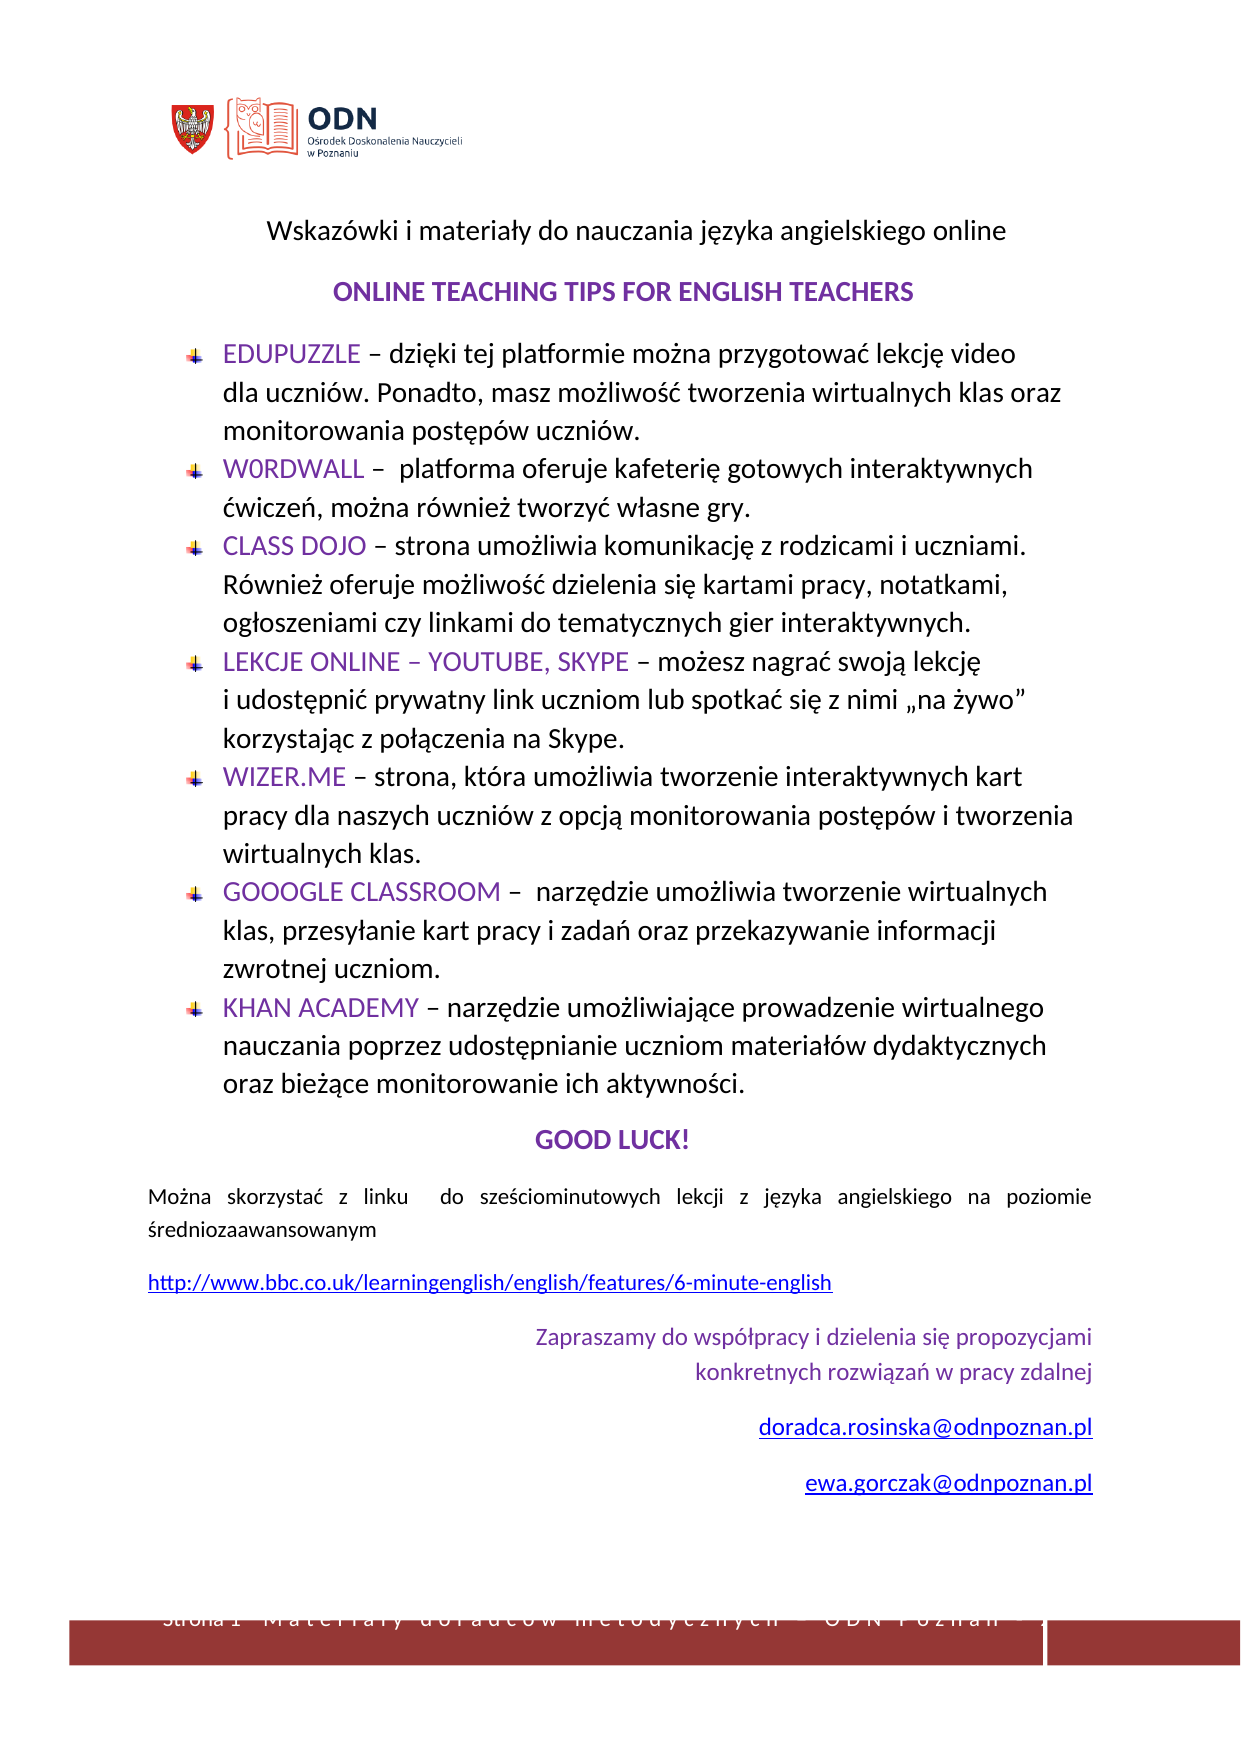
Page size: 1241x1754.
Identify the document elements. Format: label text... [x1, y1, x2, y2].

list KHAN ACADEMY – narzędzie umożliwiające prowadzenie wirtualnego nauczania poprzez udostępnianie uczniom materiałów dydaktycznych oraz bieżące monitorowanie ich aktywności. [185, 989, 1093, 1101]
text ONLINE TEACHING TIPS FOR ENGLISH TEACHERS [148, 273, 1093, 309]
text Wskazówki i materiały do nauczania języka angielskiego online [148, 212, 1093, 247]
text GOOD LUCK! [369, 1121, 1093, 1156]
text http://www.bbc.co.uk/learningenglish/english/features/6-minute-english [148, 1268, 1093, 1296]
picture [147, 73, 484, 184]
text doradca.rosinska@odnpoznan.pl [369, 1412, 1093, 1442]
list GOOOGLE CLASSROOM – narzędzie umożliwia tworzenie wirtualnych klas, przesyłanie kart pracy i zadań oraz przekazywanie informacji zwrotnej uczniom. [185, 873, 1093, 986]
list CLASS DOJO – strona umożliwia komunikację z rodzicami i uczniami. Również oferuje możliwość dzielenia się kartami pracy, notatkami, ogłoszeniami czy linkami do tematycznych gier interaktywnych. [185, 527, 1093, 640]
picture [186, 654, 203, 672]
picture [186, 462, 203, 479]
picture [186, 1000, 203, 1017]
picture [186, 347, 203, 364]
text ewa.gorczak@odnpoznan.pl [369, 1467, 1093, 1498]
picture [186, 885, 203, 902]
list EDUPUZZLE – dzięki tej platformie można przygotować lekcję video dla uczniów. Ponadto, masz możliwość tworzenia wirtualnych klas oraz monitorowania postępów uczniów. [185, 335, 1093, 448]
list W0RDWALL – platforma oferuje kafeterię gotowych interaktywnych ćwiczeń, można również tworzyć własne gry. [185, 451, 1093, 525]
picture [186, 539, 203, 556]
list LEKCJE ONLINE – YOUTUBE, SKYPE – możesz nagrać swoją lekcję i udostępnić prywatny link uczniom lub spotkać się z nimi „na żywo” korzystając z połączenia na Skype. [185, 643, 1093, 755]
text Zapraszamy do współpracy i dzielenia się propozycjami konkretnych rozwiązań w pracy zdalnej [369, 1321, 1093, 1386]
picture [186, 769, 203, 787]
text Można skorzystać z linku do sześciominutowych lekcji z języka angielskiego na poziomie średniozaawansowanym [148, 1182, 1093, 1243]
list WIZER.ME – strona, która umożliwia tworzenie interaktywnych kart pracy dla naszych uczniów z opcją monitorowania postępów i tworzenia wirtualnych klas. [185, 758, 1093, 871]
